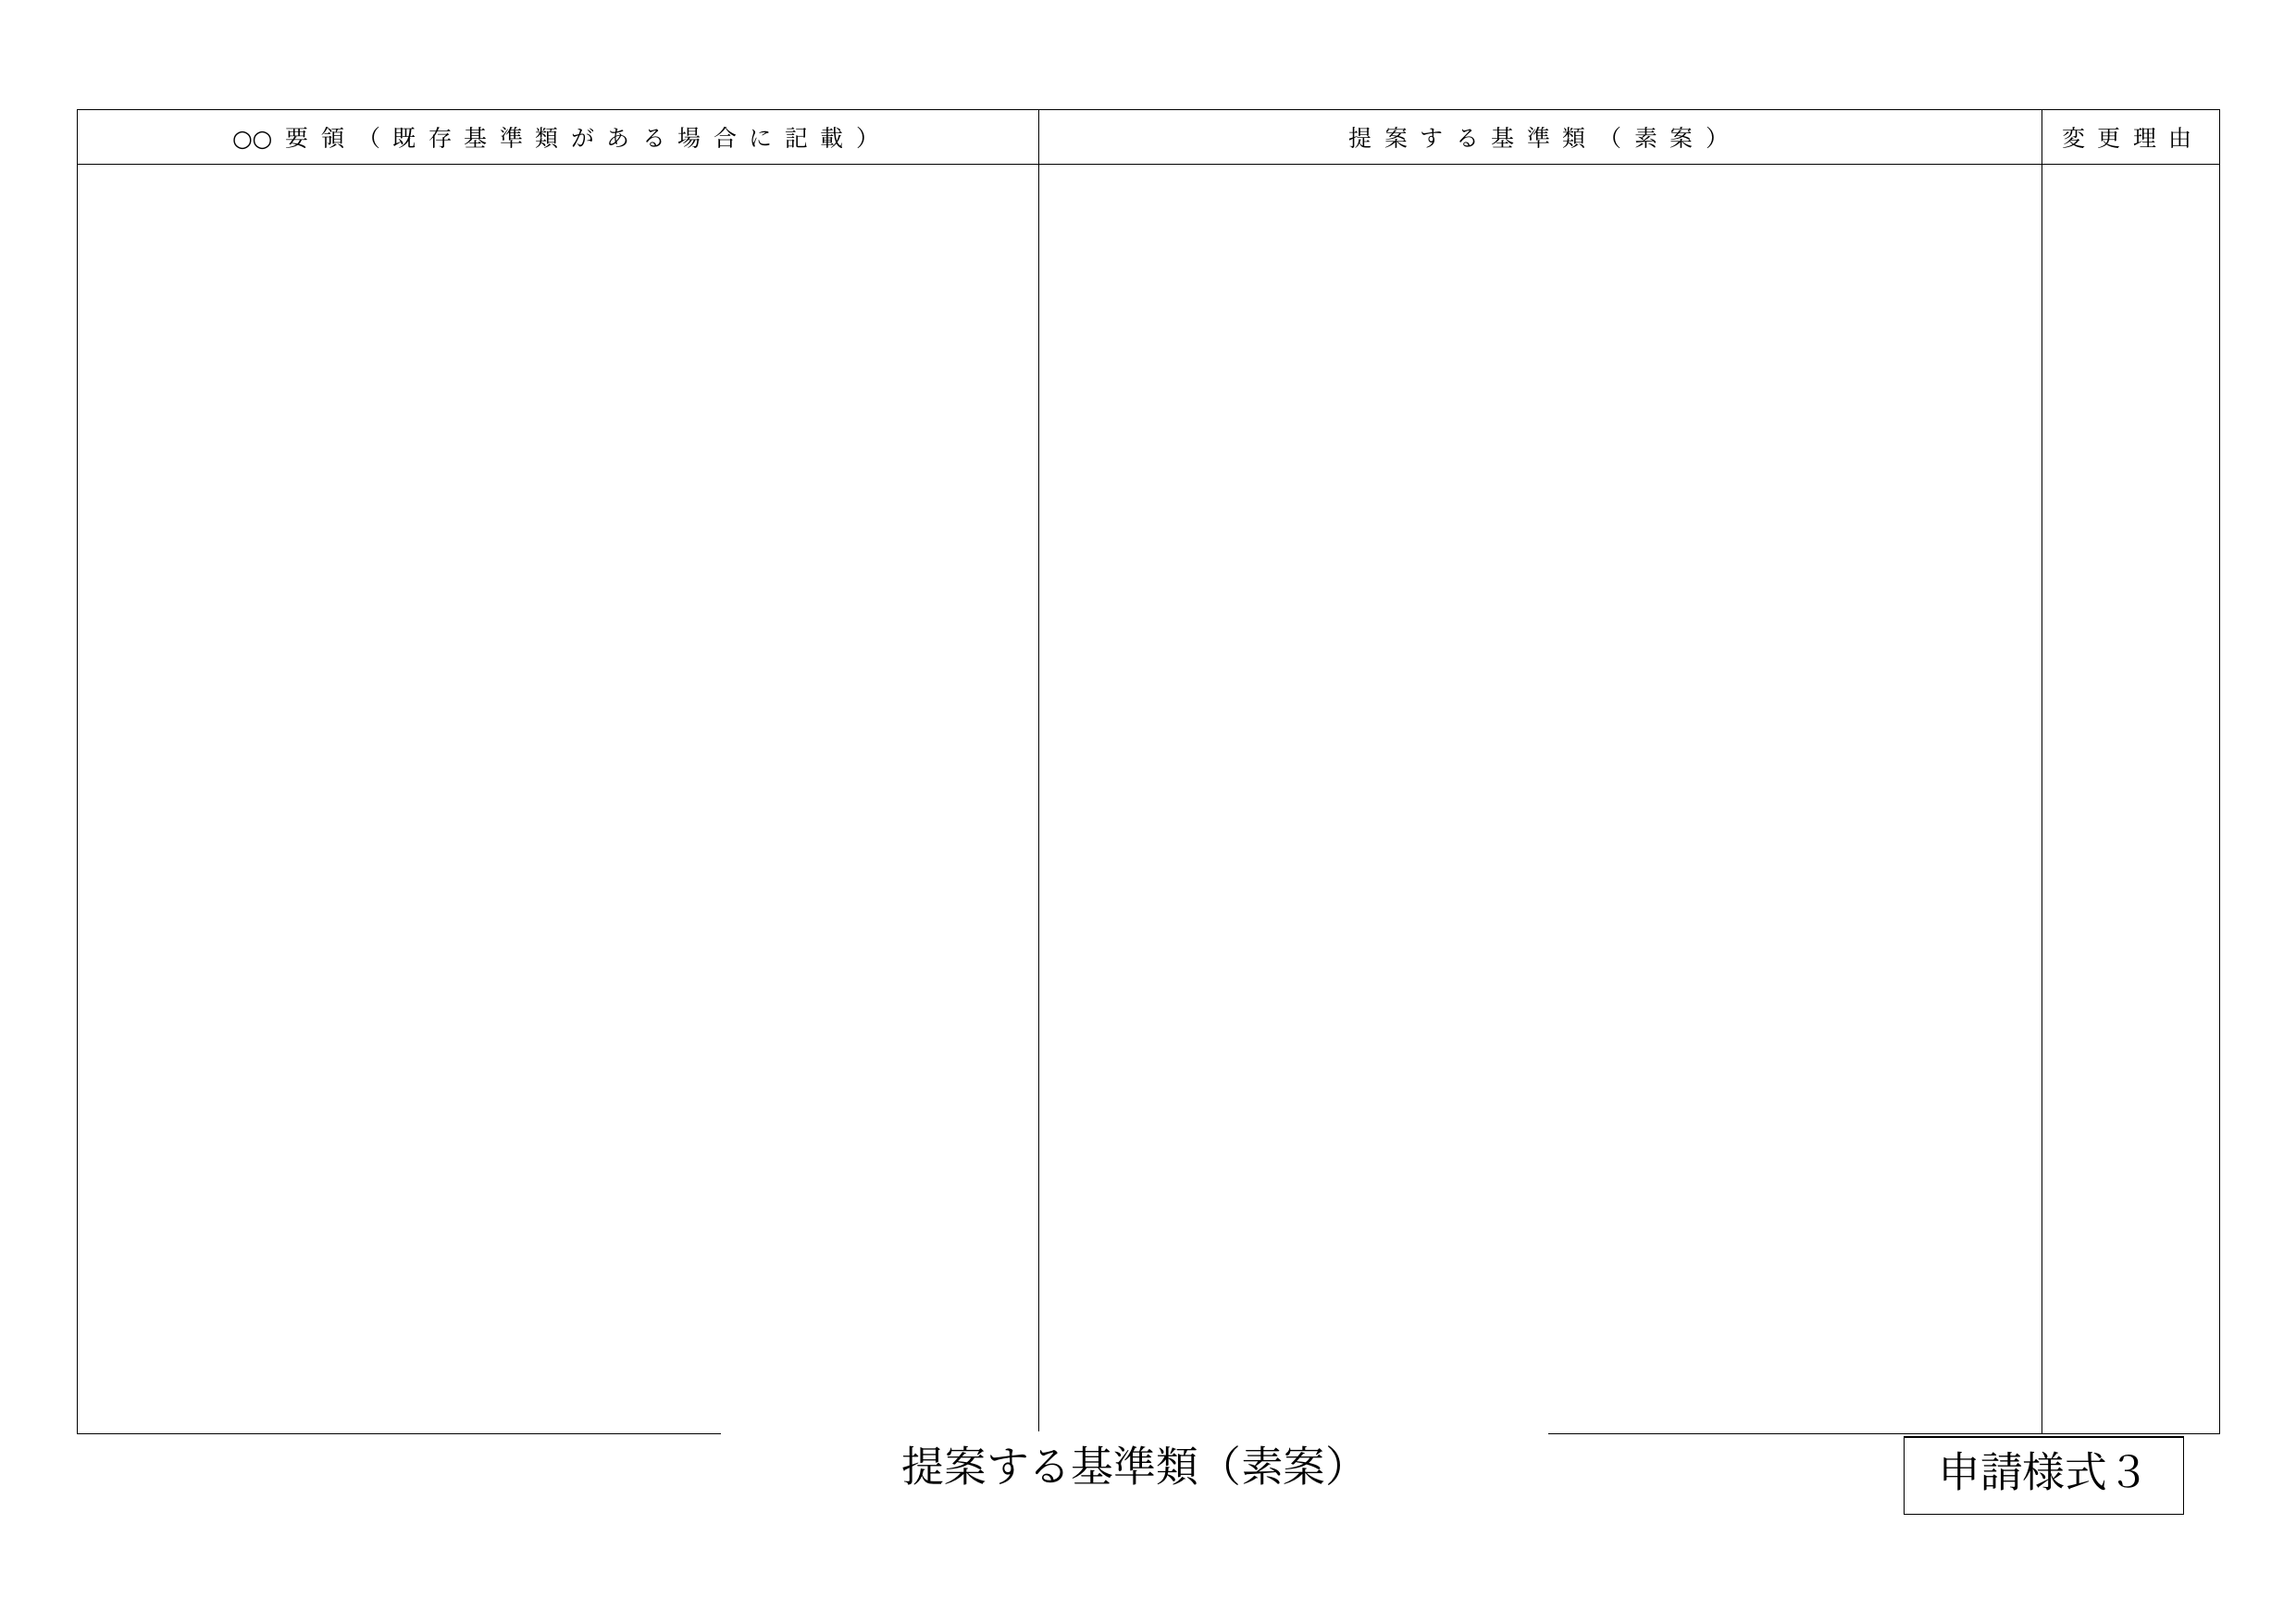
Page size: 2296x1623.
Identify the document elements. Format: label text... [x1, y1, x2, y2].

table_header 提案する基準類（素案） [1039, 110, 2042, 164]
table_cell [1039, 165, 2042, 1433]
table_cell [2042, 165, 2219, 1433]
table_header ○○要領（既存基準類がある場合に記載） [78, 110, 1038, 164]
table_cell [78, 165, 1038, 1433]
table_header 変更理由 [2042, 110, 2219, 164]
